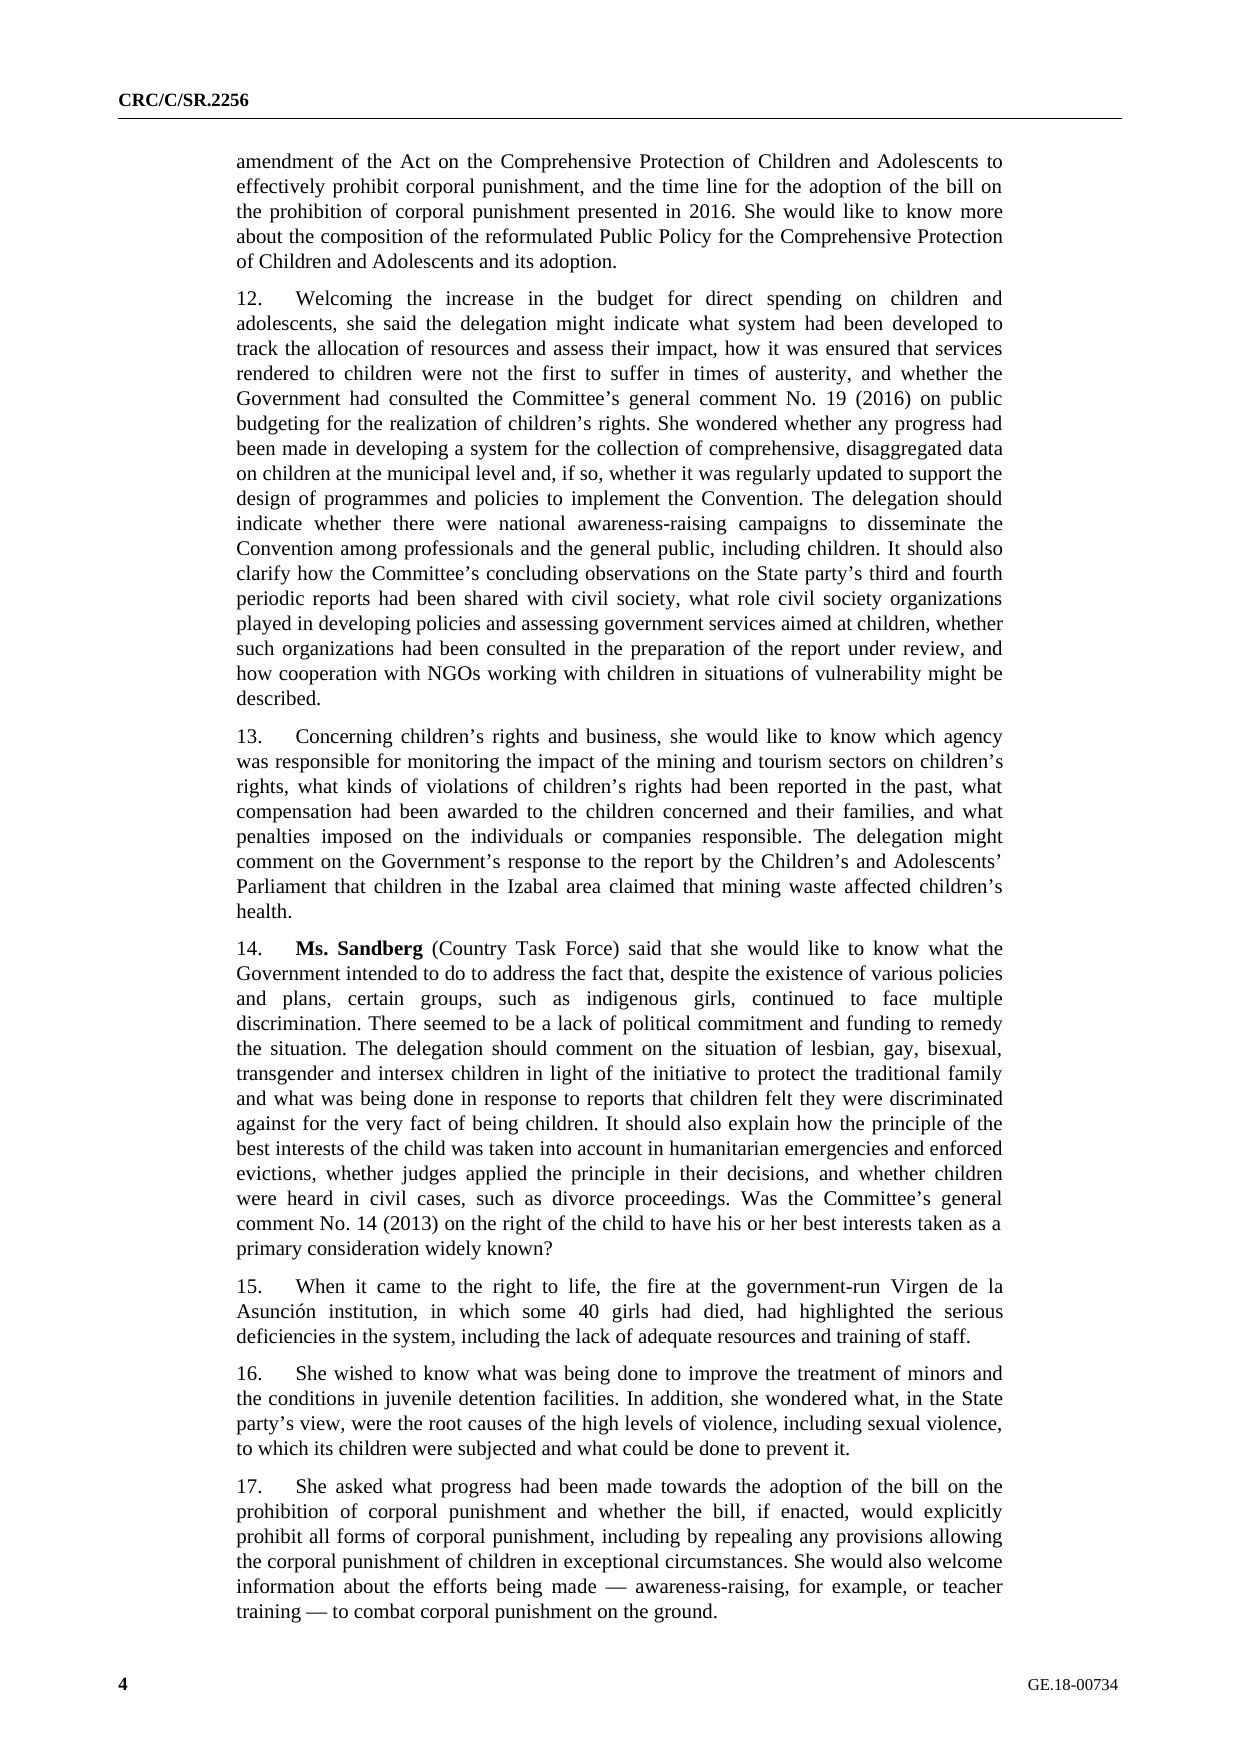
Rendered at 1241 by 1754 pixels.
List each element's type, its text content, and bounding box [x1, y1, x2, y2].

text 12. Welcoming the increase in the budget for direct spending on children and adolescents, she said the delegation might indicate what system had been developed to track the allocation of resources and assess their impact, how it was ensured that services rendered to children were not the first to suffer in times of austerity, and whether the Government had consulted the Committee’s general comment No. 19 (2016) on public budgeting for the realization of children’s rights. She wondered whether any progress had been made in developing a system for the collection of comprehensive, disaggregated data on children at the municipal level and, if so, whether it was regularly updated to support the design of programmes and policies to implement the Convention. The delegation should indicate whether there were national awareness-raising campaigns to disseminate the Convention among professionals and the general public, including children. It should also clarify how the Committee’s concluding observations on the State party’s third and fourth periodic reports had been shared with civil society, what role civil society organizations played in developing policies and assessing government services aimed at children, whether such organizations had been consulted in the preparation of the report under review, and how cooperation with NGOs working with children in situations of vulnerability might be described. [236, 285, 1004, 710]
text 14. Ms. Sandberg (Country Task Force) said that she would like to know what the Government intended to do to address the fact that, despite the existence of various policies and plans, certain groups, such as indigenous girls, continued to face multiple discrimination. There seemed to be a lack of political commitment and funding to remedy the situation. The delegation should comment on the situation of lesbian, gay, bisexual, transgender and intersex children in light of the initiative to protect the traditional family and what was being done in response to reports that children felt they were discriminated against for the very fact of being children. It should also explain how the principle of the best interests of the child was taken into account in humanitarian emergencies and enforced evictions, whether judges applied the principle in their decisions, and whether children were heard in civil cases, such as divorce proceedings. Was the Committee’s general comment No. 14 (2013) on the right of the child to have his or her best interests taken as a primary consideration widely known? [236, 935, 1004, 1260]
text 17. She asked what progress had been made towards the adoption of the bill on the prohibition of corporal punishment and whether the bill, if enacted, would explicitly prohibit all forms of corporal punishment, including by repealing any provisions allowing the corporal punishment of children in exceptional circumstances. She would also welcome information about the efforts being made — awareness-raising, for example, or teacher training — to combat corporal punishment on the ground. [236, 1473, 1004, 1623]
text 15. When it came to the right to life, the fire at the government-run Virgen de la Asunción institution, in which some 40 girls had died, had highlighted the serious deficiencies in the system, including the lack of adequate resources and training of staff. [236, 1273, 1004, 1348]
text 16. She wished to know what was being done to improve the treatment of minors and the conditions in juvenile detention facilities. In addition, she wondered what, in the State party’s view, were the root causes of the high levels of violence, including sexual violence, to which its children were subjected and what could be done to prevent it. [236, 1360, 1004, 1460]
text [236, 148, 1004, 273]
text 13. Concerning children’s rights and business, she would like to know which agency was responsible for monitoring the impact of the mining and tourism sectors on children’s rights, what kinds of violations of children’s rights had been reported in the past, what compensation had been awarded to the children concerned and their families, and what penalties imposed on the individuals or companies responsible. The delegation might comment on the Government’s response to the report by the Children’s and Adolescents’ Parliament that children in the Izabal area claimed that mining waste affected children’s health. [236, 723, 1004, 923]
